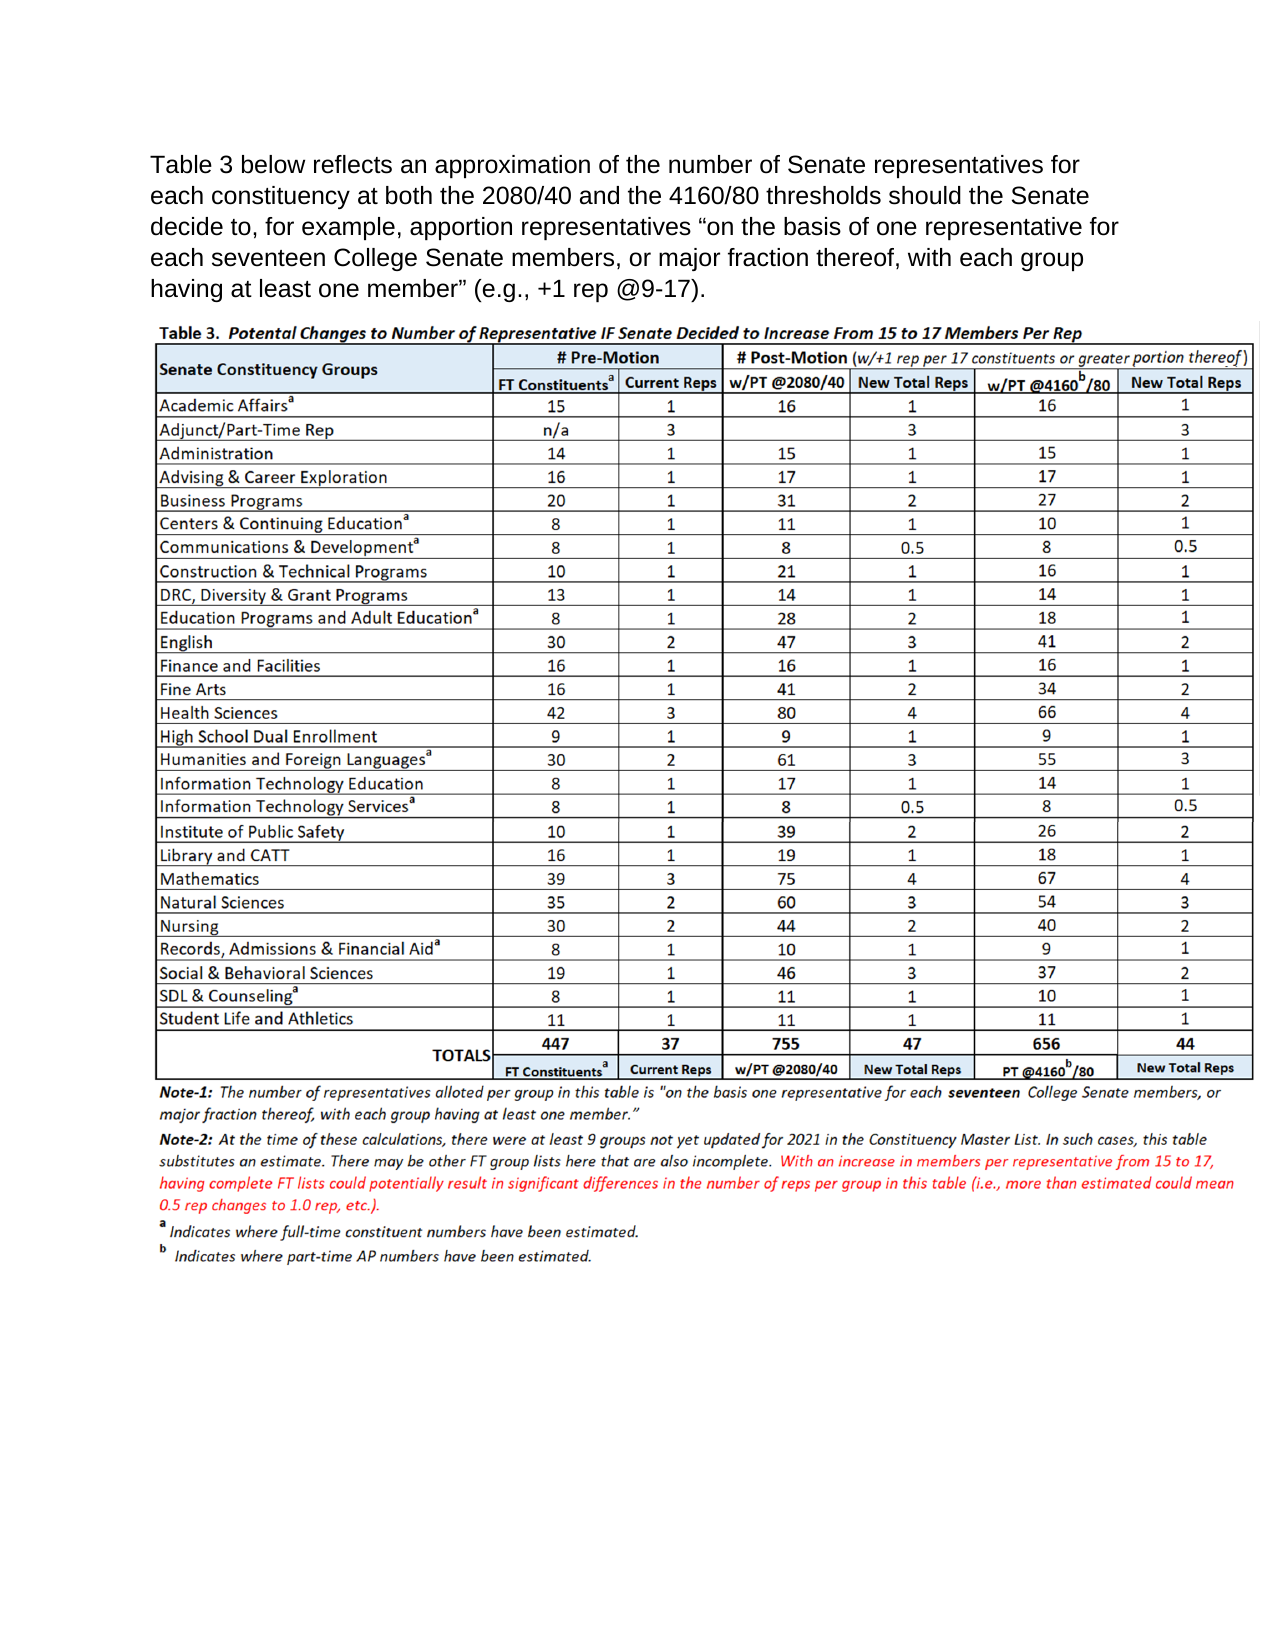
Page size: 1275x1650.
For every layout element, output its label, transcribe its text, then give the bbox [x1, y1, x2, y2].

text Table 3 below reflects an approximation of the number of Senate representatives for each constituency at both the 2080/40 and the 4160/80 thresholds should the Senate decide to, for example, apportion representatives “on the basis of one representative for each seventeen College Senate members, or major fraction thereof, with each group having at least one member” (e.g., +1 rep @9-17). [150, 150, 1125, 303]
picture [150, 321, 1260, 1268]
